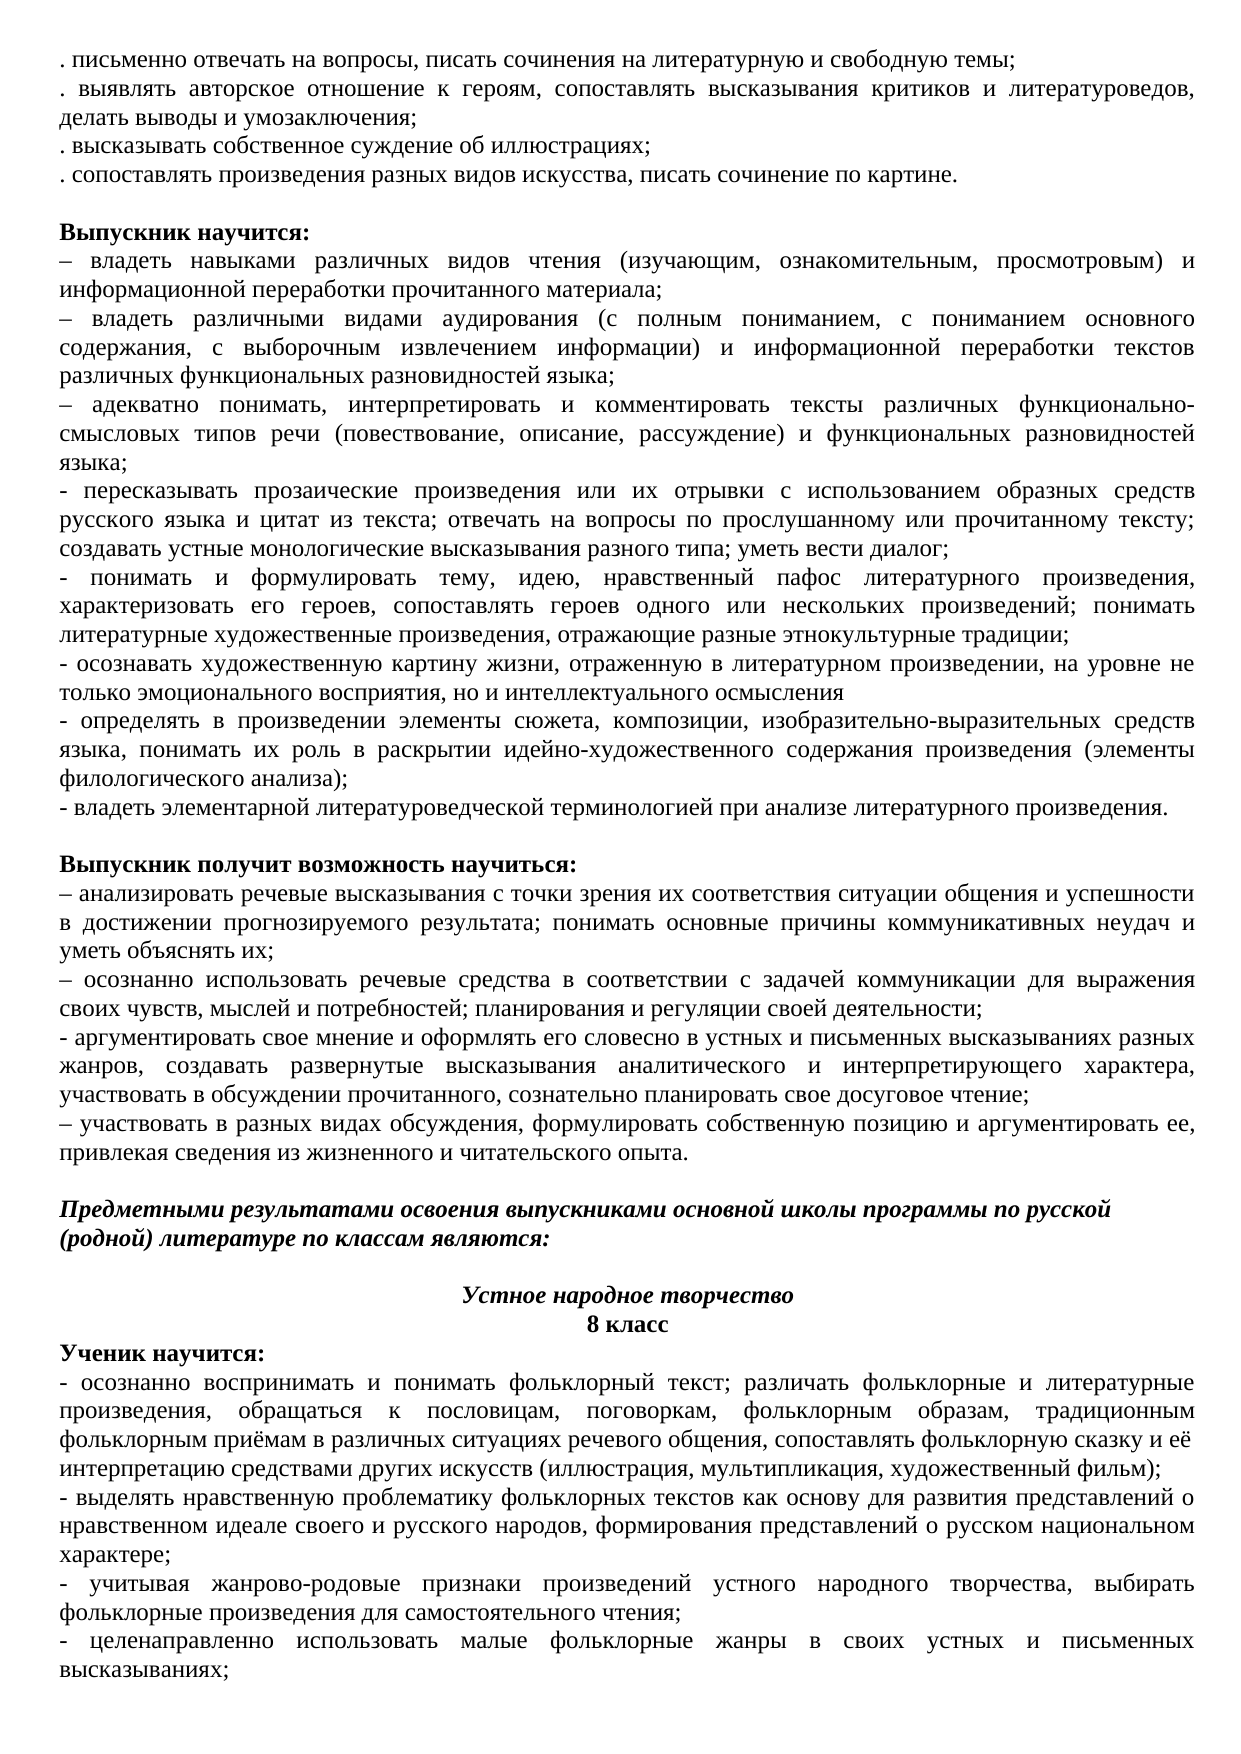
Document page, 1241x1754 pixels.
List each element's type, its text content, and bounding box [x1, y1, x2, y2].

text 8 класс [59, 1309, 1196, 1338]
text - пересказывать прозаические произведения или их отрывки с использованием образных средств русского языка и цитат из текста; отвечать на вопросы по прослушанному или прочитанному тексту; создавать устные монологические высказывания разного типа; уметь вести диалог; [59, 476, 1196, 562]
text - понимать и формулировать тему, идею, нравственный пафос литературного произведения, характеризовать его героев, сопоставлять героев одного или нескольких произведений; понимать литературные художественные произведения, отражающие разные этнокультурные традиции; [59, 562, 1196, 648]
text Выпускник получит возможность научиться: [59, 849, 1196, 878]
text – владеть различными видами аудирования (с полным пониманием, с пониманием основного содержания, с выборочным извлечением информации) и информационной переработки текстов различных функциональных разновидностей языка; [59, 303, 1196, 389]
text . выявлять авторское отношение к героям, сопоставлять высказывания критиков и литературоведов, делать выводы и умозаключения; [59, 73, 1196, 131]
text – анализировать речевые высказывания с точки зрения их соответствия ситуации общения и успешности в достижении прогнозируемого результата; понимать основные причины коммуникативных неудач и уметь объяснять их; [59, 878, 1196, 964]
text - осознанно воспринимать и понимать фольклорный текст; различать фольклорные и литературные произведения, обращаться к пословицам, поговоркам, фольклорным образам, традиционным фольклорным приёмам в различных ситуациях речевого общения, сопоставлять фольклорную сказку и её [59, 1367, 1196, 1453]
text Устное народное творчество [59, 1281, 1196, 1309]
text - целенаправленно использовать малые фольклорные жанры в своих устных и письменных высказываниях; [59, 1626, 1196, 1683]
text Предметными результатами освоения выпускниками основной школы программы по русской (родной) литературе по классам являются: [59, 1194, 1196, 1252]
text - осознавать художественную картину жизни, отраженную в литературном произведении, на уровне не только эмоционального восприятия, но и интеллектуального осмысления [59, 648, 1196, 706]
text . высказывать собственное суждение об иллюстрациях; [59, 131, 1196, 159]
text - владеть элементарной литературоведческой терминологией при анализе литературного произведения. [59, 792, 1196, 821]
text – адекватно понимать, интерпретировать и комментировать тексты различных функционально-смысловых типов речи (повествование, описание, рассуждение) и функциональных разновидностей языка; [59, 389, 1196, 476]
text – участвовать в разных видах обсуждения, формулировать собственную позицию и аргументировать ее, привлекая сведения из жизненного и читательского опыта. [59, 1108, 1196, 1166]
text - определять в произведении элементы сюжета, композиции, изобразительно-выразительных средств языка, понимать их роль в раскрытии идейно-художественного содержания произведения (элементы филологического анализа); [59, 706, 1196, 792]
text - аргументировать свое мнение и оформлять его словесно в устных и письменных высказываниях разных жанров, создавать развернутые высказывания аналитического и интерпретирующего характера, участвовать в обсуждении прочитанного, сознательно планировать свое досуговое чтение; [59, 1022, 1196, 1108]
text - выделять нравственную проблематику фольклорных текстов как основу для развития представлений о нравственном идеале своего и русского народов, формирования представлений о русском национальном характере; [59, 1482, 1196, 1568]
text Ученик научится: [59, 1338, 1196, 1367]
text – осознанно использовать речевые средства в соответствии с задачей коммуникации для выражения своих чувств, мыслей и потребностей; планирования и регуляции своей деятельности; [59, 964, 1196, 1022]
text интерпретацию средствами других искусств (иллюстрация, мультипликация, художественный фильм); [59, 1453, 1196, 1482]
text . сопоставлять произведения разных видов искусства, писать сочинение по картине. [59, 159, 1196, 188]
text – владеть навыками различных видов чтения (изучающим, ознакомительным, просмотровым) и информационной переработки прочитанного материала; [59, 246, 1196, 303]
text . письменно отвечать на вопросы, писать сочинения на литературную и свободную темы; [59, 44, 1196, 73]
text Выпускник научится: [59, 217, 1196, 246]
text - учитывая жанрово-родовые признаки произведений устного народного творчества, выбирать фольклорные произведения для самостоятельного чтения; [59, 1568, 1196, 1626]
